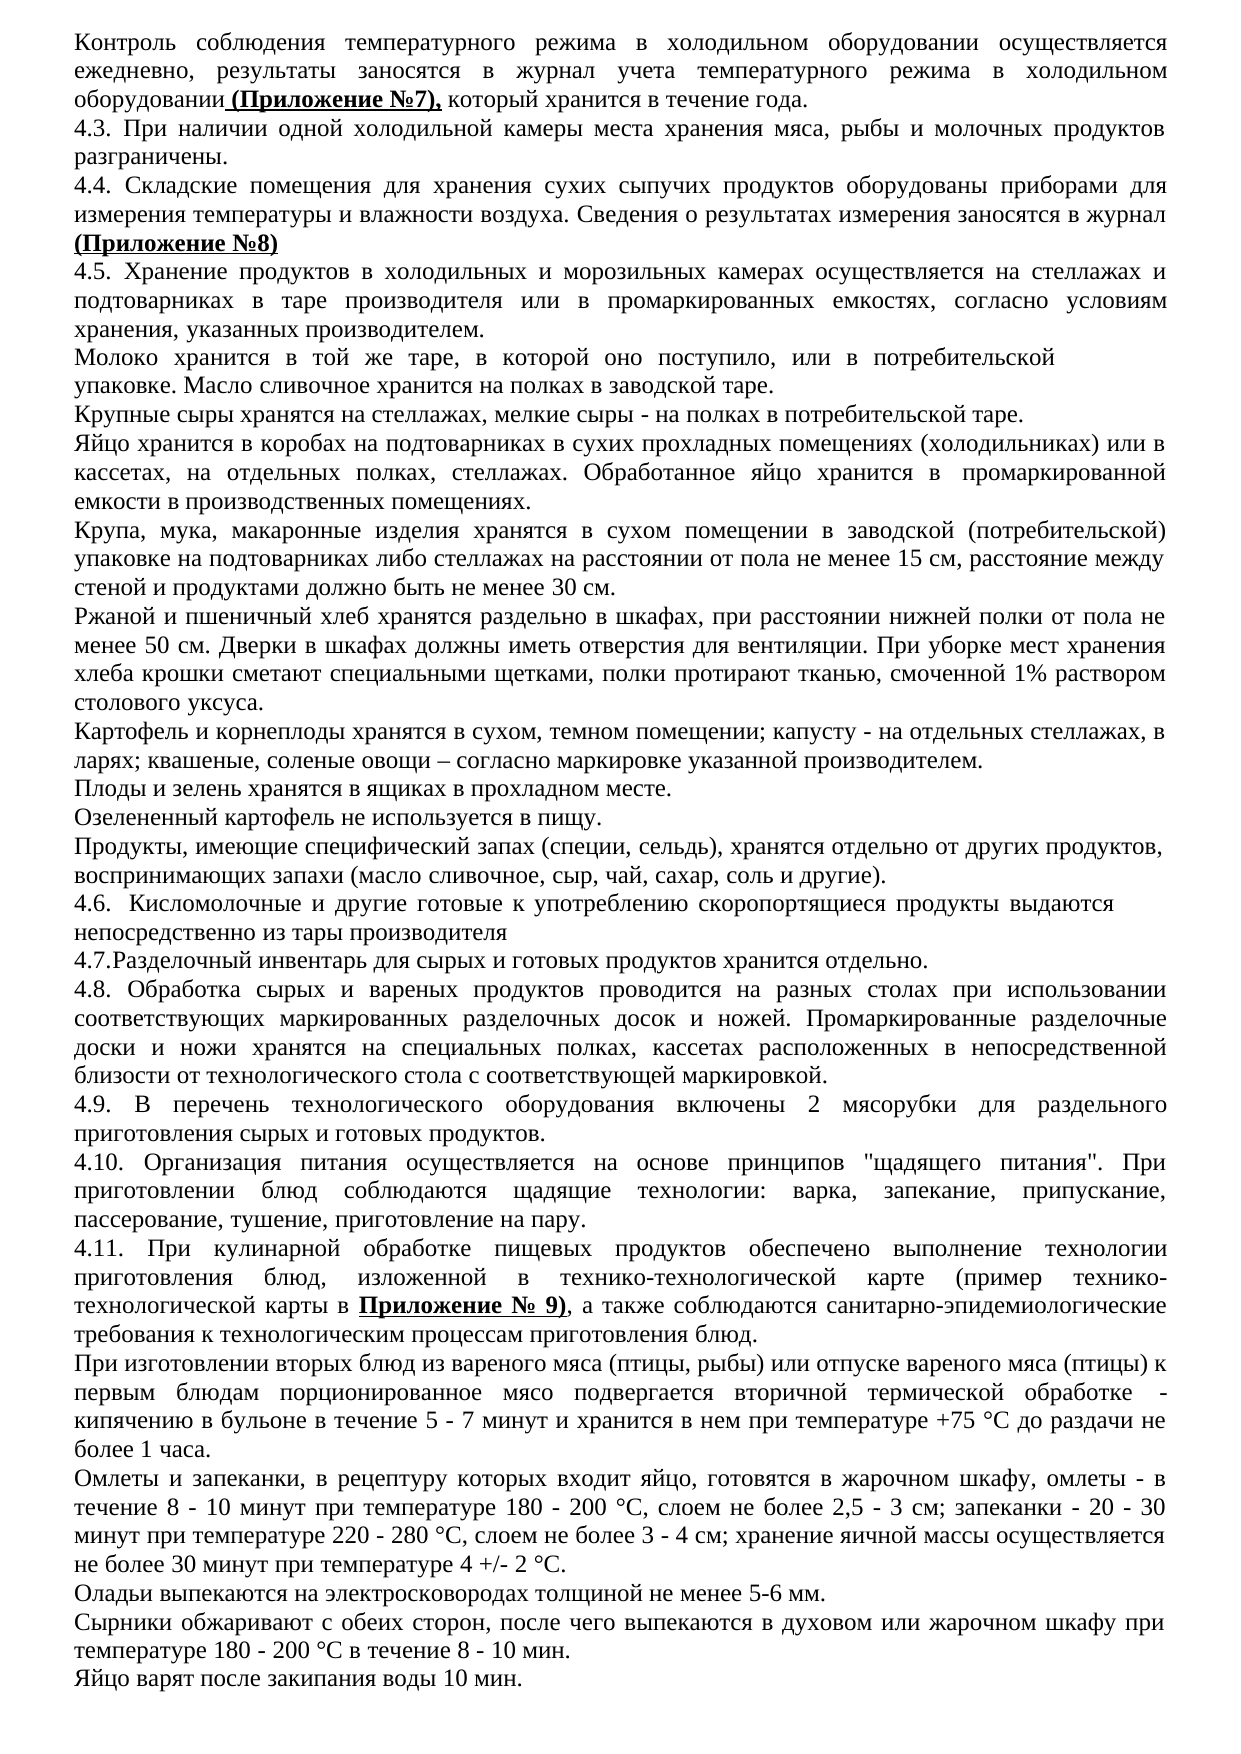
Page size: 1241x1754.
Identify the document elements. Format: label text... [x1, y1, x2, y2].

list Организация питания осуществляется на основе принципов "щадящего питания". При приготовлении блюд соблюдаются щадящие технологии: варка, запекание, припускание, пассерование, тушение, приготовление на пару. [74, 1147, 1166, 1233]
list Складские помещения для хранения сухих сыпучих продуктов оборудованы приборами для измерения температуры и влажности воздуха. Сведения о результатах измерения заносятся в журнал (Приложение №8) [74, 170, 1167, 256]
text Продукты, имеющие специфический запах (специи, сельдь), хранятся отдельно от других продуктов, воспринимающих запахи (масло сливочное, сыр, чай, сахар, соль и другие). [74, 831, 1168, 888]
text Картофель и корнеплоды хранятся в сухом, темном помещении; капусту - на отдельных стеллажах, в ларях; квашеные, соленые овощи – согласно маркировке указанной производителем. [74, 716, 1167, 773]
text Крупа, мука, макаронные изделия хранятся в сухом помещении в заводской (потребительской) упаковке на подтоварниках либо стеллажах на расстоянии от пола не менее 15 см, расстояние между стеной и продуктами должно быть не менее 30 см. [74, 515, 1166, 601]
list Обработка сырых и вареных продуктов проводится на разных столах при использовании соответствующих маркированных разделочных досок и ножей. Промаркированные разделочные доски и ножи хранятся на специальных полках, кассетах расположенных в непосредственной близости от технологического стола с соответствующей маркировкой. [74, 974, 1167, 1089]
text Сырники обжаривают с обеих сторон, после чего выпекаются в духовом или жарочном шкафу при температуре 180 - 200 °C в течение 8 - 10 мин. [74, 1607, 1167, 1664]
list При кулинарной обработке пищевых продуктов обеспечено выполнение технологии приготовления блюд, изложенной в технико-технологической карте (пример технико- технологической карты в Приложение № 9), а также соблюдаются санитарно-эпидемиологические требования к технологическим процессам приготовления блюд. [74, 1233, 1167, 1348]
list Кисломолочные и другие готовые к употреблению скоропортящиеся продукты выдаются непосредственно из тары производителя [74, 888, 1167, 946]
list Разделочный инвентарь для сырых и готовых продуктов хранится отдельно. [74, 946, 1238, 974]
text Оладьи выпекаются на электросковородах толщиной не менее 5-6 мм. [74, 1578, 1238, 1607]
text Яйцо варят после закипания воды 10 мин. [74, 1664, 1238, 1692]
text Плоды и зелень хранятся в ящиках в прохладном месте. Озелененный картофель не используется в пищу. [74, 773, 674, 831]
list Хранение продуктов в холодильных и морозильных камерах осуществляется на стеллажах и подтоварниках в таре производителя или в промаркированных емкостях, согласно условиям хранения, указанных производителем. [74, 256, 1167, 343]
list При наличии одной холодильной камеры места хранения мяса, рыбы и молочных продуктов разграничены. [74, 113, 1166, 170]
list В перечень технологического оборудования включены 2 мясорубки для раздельного приготовления сырых и готовых продуктов. [74, 1089, 1167, 1147]
text Омлеты и запеканки, в рецептуру которых входит яйцо, готовятся в жарочном шкафу, омлеты - в течение 8 - 10 минут при температуре 180 - 200 °C, слоем не более 2,5 - 3 см; запеканки - 20 - 30 минут при температуре 220 - 280 °C, слоем не более 3 - 4 см; хранение яичной массы осуществляется не более 30 минут при температуре 4 +/- 2 °C. [74, 1463, 1168, 1578]
text Ржаной и пшеничный хлеб хранятся раздельно в шкафах, при расстоянии нижней полки от пола не менее 50 см. Дверки в шкафах должны иметь отверстия для вентиляции. При уборке мест хранения хлеба крошки сметают специальными щетками, полки протирают тканью, смоченной 1% раствором столового уксуса. [74, 601, 1167, 716]
text При изготовлении вторых блюд из вареного мяса (птицы, рыбы) или отпуске вареного мяса (птицы) к первым блюдам порционированное мясо подвергается вторичной термической обработке - кипячению в бульоне в течение 5 - 7 минут и хранится в нем при температуре +75 °C до раздачи не более 1 часа. [74, 1348, 1168, 1463]
text Яйцо хранится в коробах на подтоварниках в сухих прохладных помещениях (холодильниках) или в кассетах, на отдельных полках, стеллажах. Обработанное яйцо хранится в промаркированной емкости в производственных помещениях. [74, 428, 1166, 514]
text Молоко хранится в той же таре, в которой оно поступило, или в потребительской упаковке. Масло сливочное хранится на полках в заводской таре. [74, 343, 1055, 399]
text Крупные сыры хранятся на стеллажах, мелкие сыры - на полках в потребительской таре. [74, 400, 1238, 428]
text Контроль соблюдения температурного режима в холодильном оборудовании осуществляется ежедневно, результаты заносятся в журнал учета температурного режима в холодильном оборудовании (Приложение №7), который хранится в течение года. [74, 27, 1168, 113]
